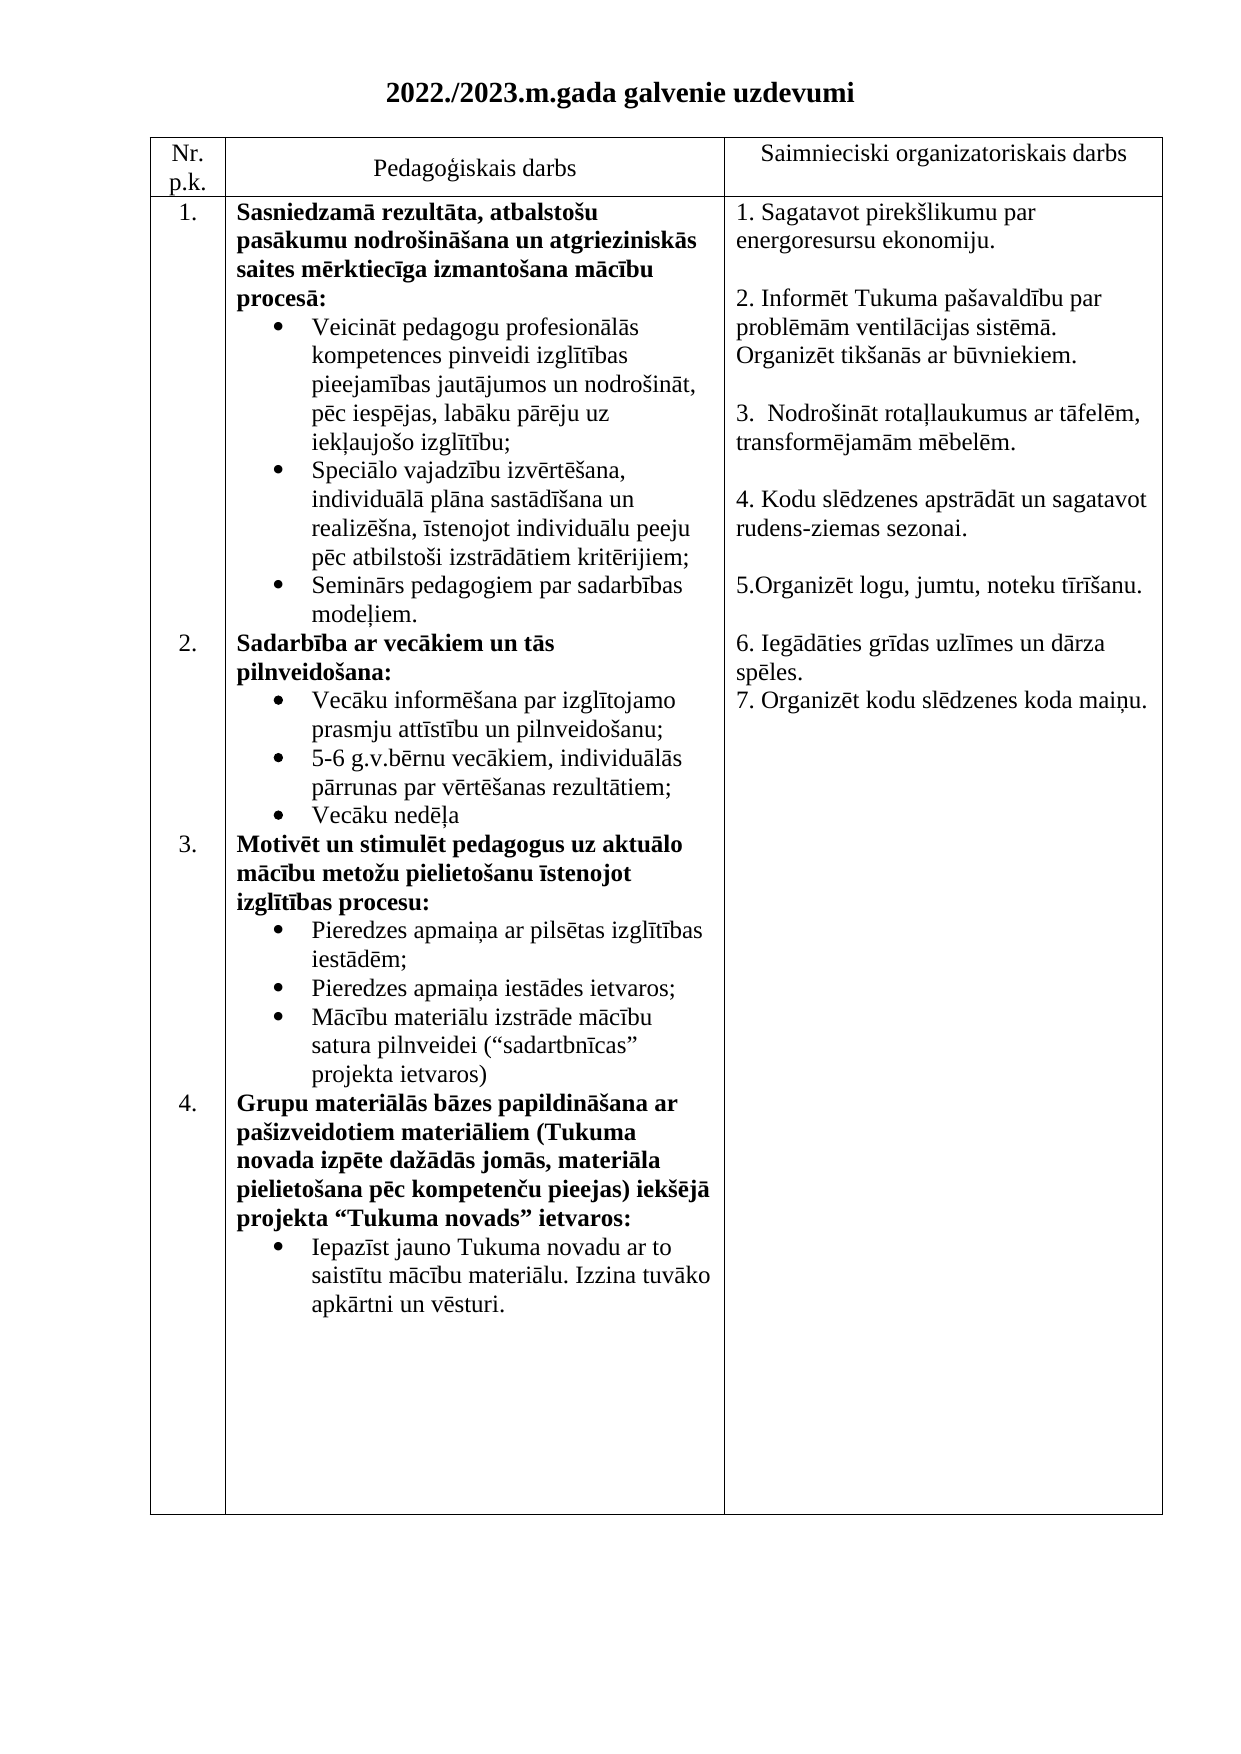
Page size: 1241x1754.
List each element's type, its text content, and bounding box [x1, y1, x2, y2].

table_cell 1. Sagatavot pirekšlikumu par energoresursu ekonomiju. 2. Informēt Tukuma pašavaldību par problēmām ventilācijas sistēmā. Organizēt tikšanās ar būvniekiem. 3. Nodrošināt rotaļlaukumus ar tāfelēm, transformējamām mēbelēm. 4. Kodu slēdzenes apstrādāt un sagatavot rudens-ziemas sezonai. 5.Organizēt logu, jumtu, noteku tīrīšanu. 6. Iegādāties grīdas uzlīmes un dārza spēles. 7. Organizēt kodu slēdzenes koda maiņu. [725, 197, 1162, 1514]
text 2022./2023.m.gada galvenie uzdevumi [75, 75, 1165, 108]
table_header Nr. p.k. [151, 138, 225, 196]
table_header Saimnieciski organizatoriskais darbs [725, 138, 1162, 196]
table_cell 1. 2. 3. 4. [151, 197, 225, 1514]
table_header Pedagoģiskais darbs [226, 138, 724, 196]
table_cell Sasniedzamā rezultāta, atbalstošu pasākumu nodrošināšana un atgrieziniskās saites mērktiecīga izmantošana mācību procesā: Veicināt pedagogu profesionālās kompetences pinveidi izglītības pieejamības jautājumos un nodrošināt, pēc iespējas, labāku pārēju uz iekļaujošo izglītību; Speciālo vajadzību izvērtēšana, individuālā plāna sastādīšana un realizēšna, īstenojot individuālu peeju pēc atbilstoši izstrādātiem kritērijiem; Seminārs pedagogiem par sadarbības modeļiem. Sadarbība ar vecākiem un tās pilnveidošana: Vecāku informēšana par izglītojamo prasmju attīstību un pilnveidošanu; 5-6 g.v.bērnu vecākiem, individuālās pārrunas par vērtēšanas rezultātiem; Vecāku nedēļa Motivēt un stimulēt pedagogus uz aktuālo mācību metožu pielietošanu īstenojot izglītības procesu: Pieredzes apmaiņa ar pilsētas izglītības iestādēm; Pieredzes apmaiņa iestādes ietvaros; Mācību materiālu izstrāde mācību satura pilnveidei (“sadartbnīcas” projekta ietvaros) Grupu materiālās bāzes papildināšana ar pašizveidotiem materiāliem (Tukuma novada izpēte dažādās jomās, materiāla pielietošana pēc kompetenču pieejas) iekšējā projekta “Tukuma novads” ietvaros: Iepazīst jauno Tukuma novadu ar to saistītu mācību materiālu. Izzina tuvāko apkārtni un vēsturi. [226, 197, 724, 1514]
